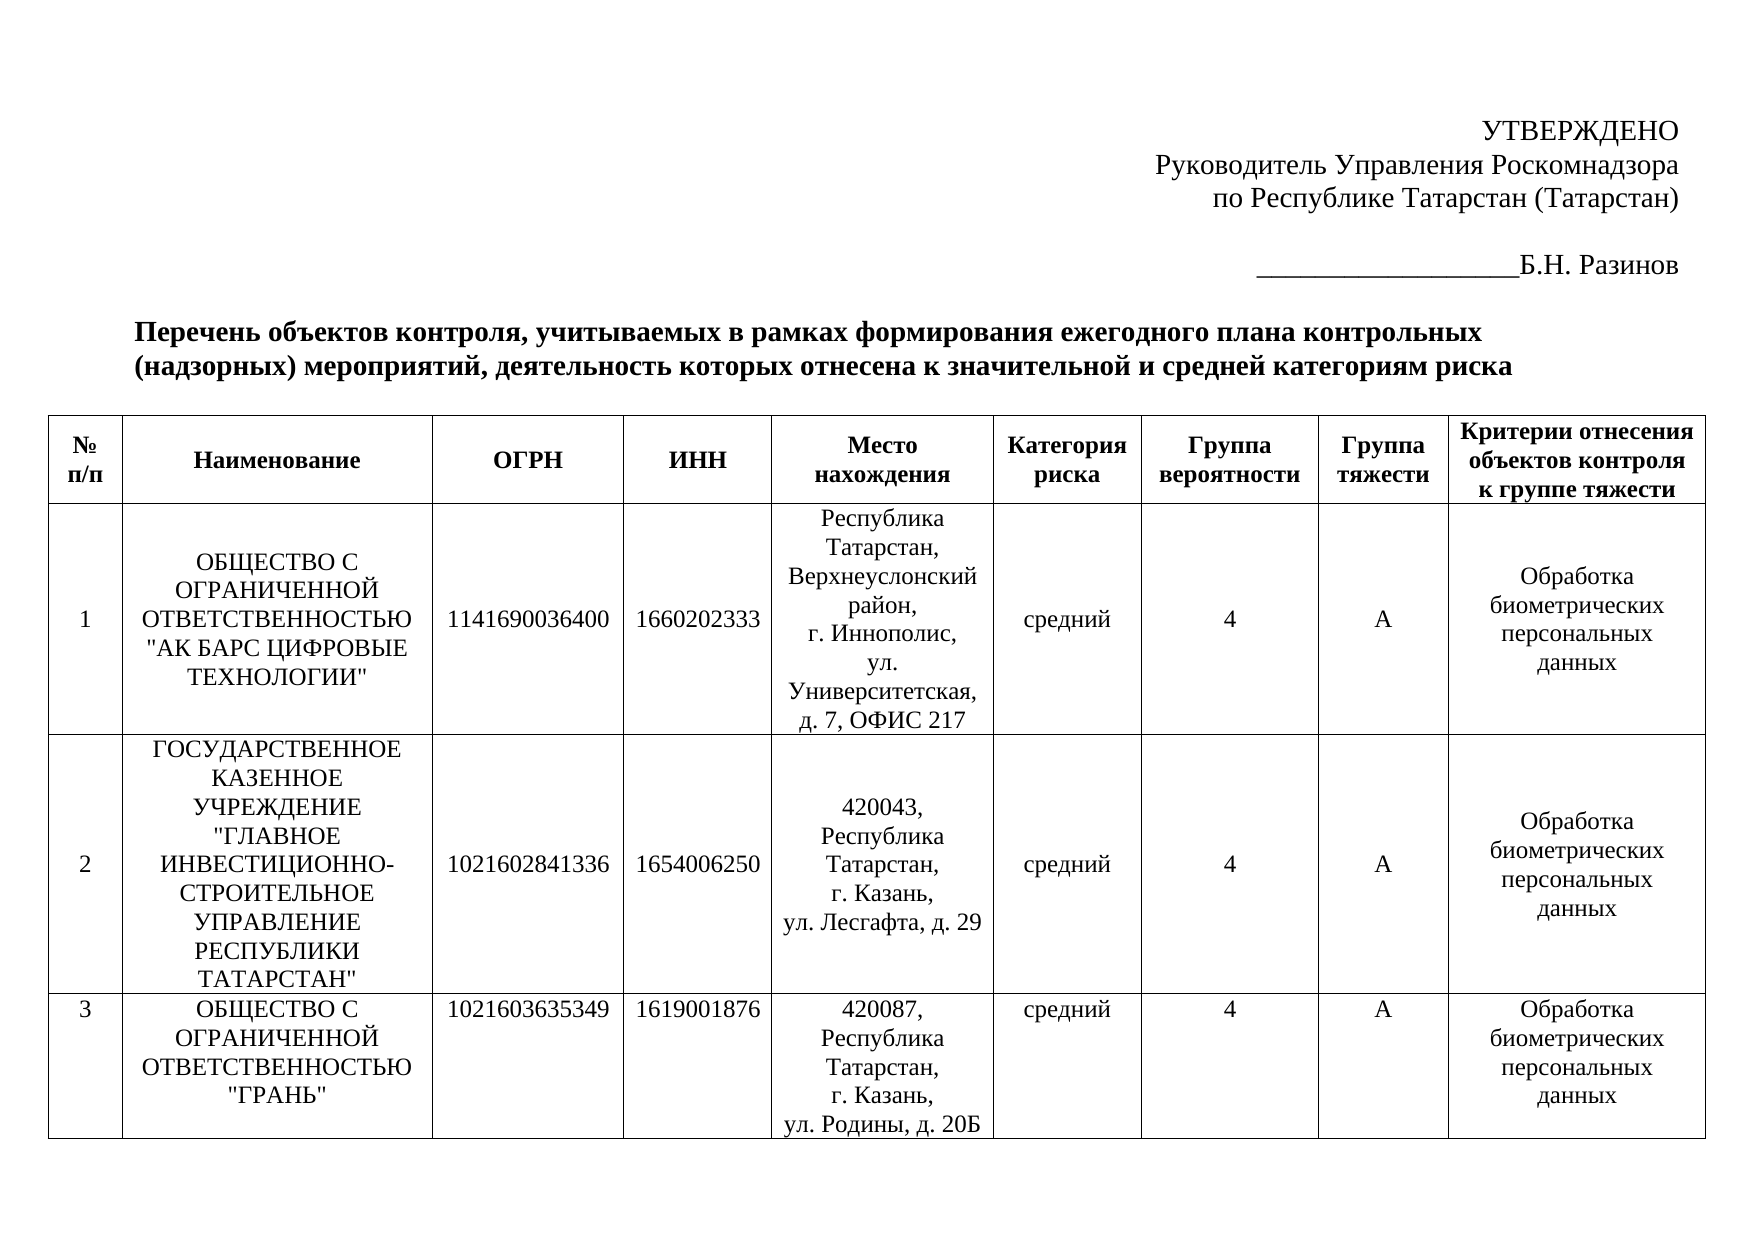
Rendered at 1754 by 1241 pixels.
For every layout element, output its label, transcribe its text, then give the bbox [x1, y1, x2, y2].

table_cell 1021603635349 [433, 994, 623, 1138]
table_cell средний [994, 994, 1141, 1138]
table_cell средний [994, 504, 1141, 733]
table_cell 1141690036400 [433, 504, 623, 733]
text по Республике Татарстан (Татарстан) [75, 180, 1679, 214]
table_header Группа тяжести [1319, 416, 1448, 502]
table_header Категория риска [994, 416, 1141, 502]
table_cell Обработка биометрических персональных данных [1449, 735, 1705, 993]
text УТВЕРЖДЕНО [75, 113, 1679, 147]
text __________________Б.Н. Разинов [75, 247, 1679, 281]
table_cell средний [994, 735, 1141, 993]
table_cell 1654006250 [624, 735, 771, 993]
table_cell 4 [1142, 504, 1318, 733]
table_cell Республика Татарстан, Верхнеуслонский район, г. Иннополис, ул. Университетская, д. 7, ОФИС 217 [772, 504, 993, 733]
table_cell А [1319, 504, 1448, 733]
text Руководитель Управления Роскомнадзора [75, 147, 1679, 180]
table_cell 3 [49, 994, 122, 1138]
text (надзорных) мероприятий, деятельность которых отнесена к значительной и средней категориям риска [75, 348, 1679, 382]
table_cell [123, 994, 432, 1138]
table_cell 4 [1142, 994, 1318, 1138]
text Перечень объектов контроля, учитываемых в рамках формирования ежегодного плана контрольных [75, 314, 1679, 348]
table_header Наименование [123, 416, 432, 502]
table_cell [772, 994, 993, 1138]
table_cell Обработка биометрических персональных данных [1449, 504, 1705, 733]
table_header ОГРН [433, 416, 623, 502]
table_cell А [1319, 735, 1448, 993]
table_header № п/п [49, 416, 122, 502]
table_cell 1660202333 [624, 504, 771, 733]
table_header Место нахождения [772, 416, 993, 502]
table_cell А [1319, 994, 1448, 1138]
table_cell 1 [49, 504, 122, 733]
table_header Группа вероятности [1142, 416, 1318, 502]
table_header Критерии отнесения объектов контроля к группе тяжести [1449, 416, 1705, 502]
table_cell ГОСУДАРСТВЕННОЕ КАЗЕННОЕ УЧРЕЖДЕНИЕ "ГЛАВНОЕ ИНВЕСТИЦИОННО-СТРОИТЕЛЬНОЕ УПРАВЛЕНИЕ РЕСПУБЛИКИ ТАТАРСТАН" [123, 735, 432, 993]
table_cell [1449, 994, 1705, 1138]
table_cell 1021602841336 [433, 735, 623, 993]
table_cell 2 [49, 735, 122, 993]
table_header ИНН [624, 416, 771, 502]
table_cell 1619001876 [624, 994, 771, 1138]
table_cell 4 [1142, 735, 1318, 993]
table_cell ОБЩЕСТВО С ОГРАНИЧЕННОЙ ОТВЕТСТВЕННОСТЬЮ "АК БАРС ЦИФРОВЫЕ ТЕХНОЛОГИИ" [123, 504, 432, 733]
table_cell 420043, Республика Татарстан, г. Казань, ул. Лесгафта, д. 29 [772, 735, 993, 993]
